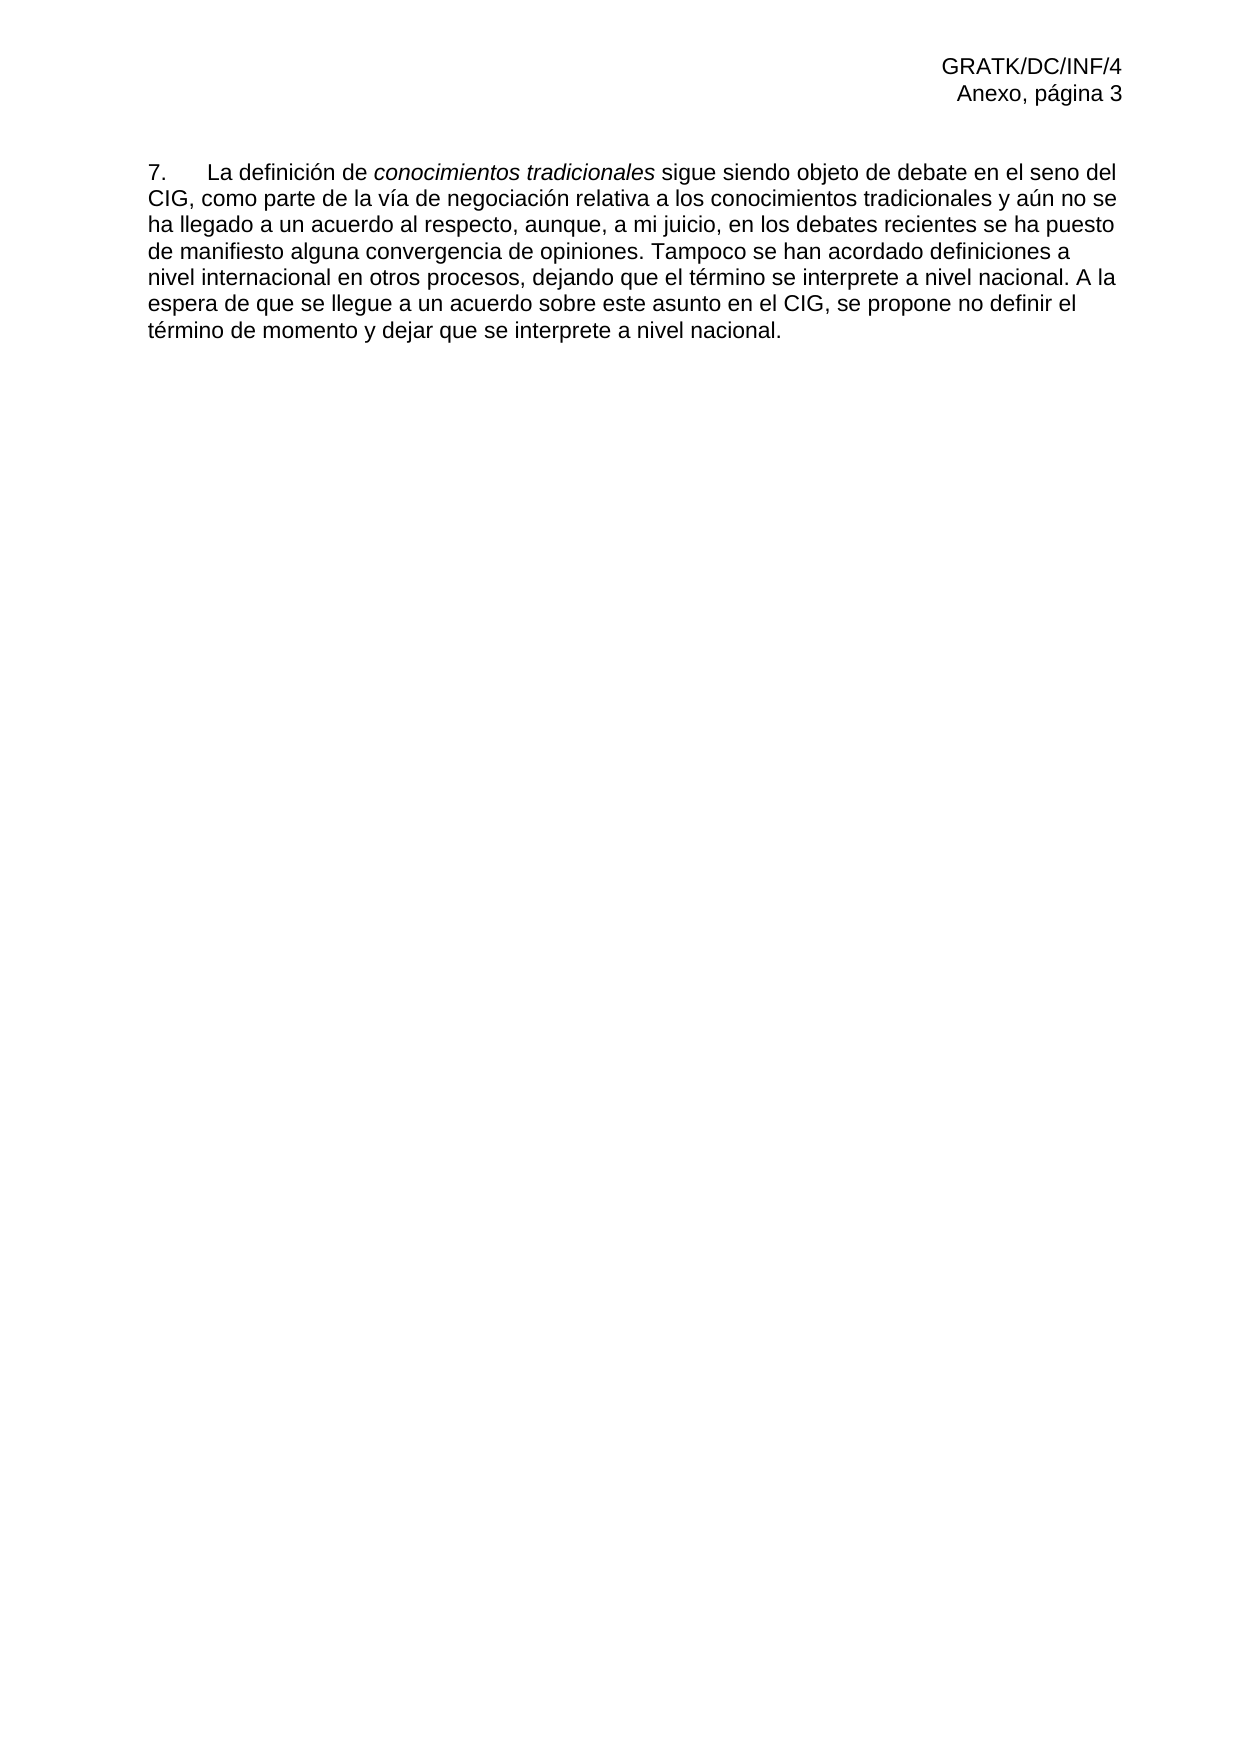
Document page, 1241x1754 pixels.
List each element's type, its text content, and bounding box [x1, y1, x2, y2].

list La definición de conocimientos tradicionales sigue siendo objeto de debate en el seno del CIG, como parte de la vía de negociación relativa a los conocimientos tradicionales y aún no se ha llegado a un acuerdo al respecto, aunque, a mi juicio, en los debates recientes se ha puesto de manifiesto alguna convergencia de opiniones. Tampoco se han acordado definiciones a nivel internacional en otros procesos, dejando que el término se interprete a nivel nacional. A la espera de que se llegue a un acuerdo sobre este asunto en el CIG, se propone no definir el término de momento y dejar que se interprete a nivel nacional. [148, 158, 1122, 343]
